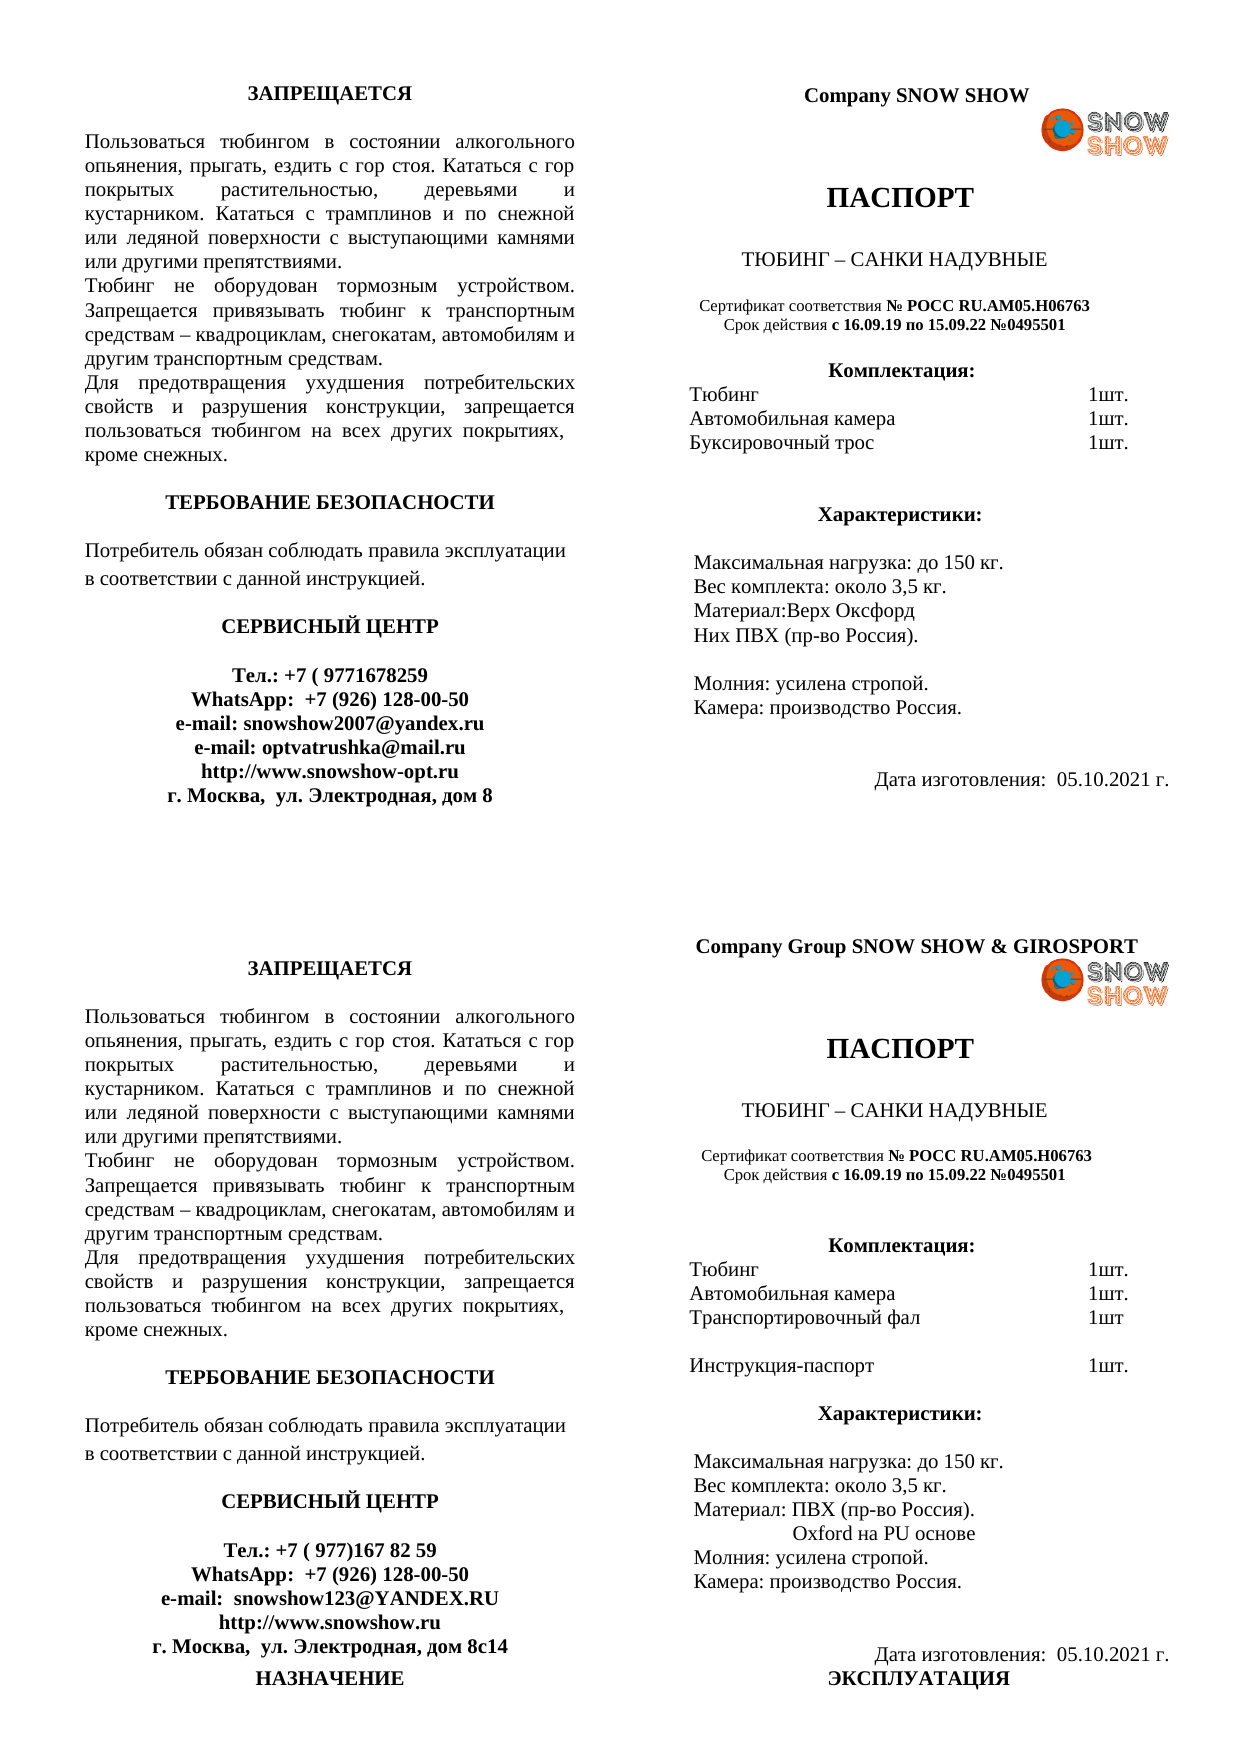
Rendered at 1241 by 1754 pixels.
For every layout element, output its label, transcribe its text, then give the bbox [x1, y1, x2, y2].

table_header ЗАПРЕЩАЕТСЯ Пользоваться тюбингом в состоянии алкогольного опьянения, прыгать, ездить с гор стоя. Кататься с гор покрытых растительностью, деревьями и кустарником. Кататься с трамплинов и по снежной или ледяной поверхности с выступающими камнями или другими препятствиями. Тюбинг не оборудован тормозным устройством. Запрещается привязывать тюбинг к транспортным средствам – квадроциклам, снегокатам, автомобилям и другим транспортным средствам. Для предотвращения ухудшения потребительских свойств и разрушения конструкции, запрещается пользоваться тюбингом на всех других покрытиях, кроме снежных. ТЕРБОВАНИЕ БЕЗОПАСНОСТИ Потребитель обязан соблюдать правила эксплуатации в соответствии с данной инструкцией. СЕРВИСНЫЙ ЦЕНТР Тел.: +7 ( 9771678259 WhatsApp: +7 (926) 128-00-50 e-mail: snowshow2007@yandex.ru e-mail: optvatrushka@mail.ru http://www.snowshow-opt.ru г. Москва, ул. Электродная, дом 8 [73, 59, 619, 886]
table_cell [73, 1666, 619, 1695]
table_cell Company Group SNOW SHOW & GIROSPORT ПАСПОРТ ТЮБИНГ – САНКИ НАДУВНЫЕ Сертификат соответствия № РОСС RU.АМ05.Н06763 Срок действия с 16.09.19 по 15.09.22 №0495501 Комплектация: Характеристики: Максимальная нагрузка: до 150 кг. Вес комплекта: около 3,5 кг. Материал: ПВХ (пр-во Россия). Oxford на PU основе Молния: усилена стропой. Камера: производство Россия. Дата изготовления: 05.10.2021 г. [619, 886, 1181, 1666]
table_header Company SNOW SHOW ПАСПОРТ ТЮБИНГ – САНКИ НАДУВНЫЕ Сертификат соответствия № РОСС RU.АМ05.Н06763 Срок действия с 16.09.19 по 15.09.22 №0495501 Комплектация: Характеристики: Максимальная нагрузка: до 150 кг. Вес комплекта: около 3,5 кг. Материал:Верх Оксфорд Них ПВХ (пр-во Россия). Молния: усилена стропой. Камера: производство Россия. Дата изготовления: 05.10.2021 г. [619, 59, 1181, 886]
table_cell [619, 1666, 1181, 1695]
table_cell ЗАПРЕЩАЕТСЯ Пользоваться тюбингом в состоянии алкогольного опьянения, прыгать, ездить с гор стоя. Кататься с гор покрытых растительностью, деревьями и кустарником. Кататься с трамплинов и по снежной или ледяной поверхности с выступающими камнями или другими препятствиями. Тюбинг не оборудован тормозным устройством. Запрещается привязывать тюбинг к транспортным средствам – квадроциклам, снегокатам, автомобилям и другим транспортным средствам. Для предотвращения ухудшения потребительских свойств и разрушения конструкции, запрещается пользоваться тюбингом на всех других покрытиях, кроме снежных. ТЕРБОВАНИЕ БЕЗОПАСНОСТИ Потребитель обязан соблюдать правила эксплуатации в соответствии с данной инструкцией. СЕРВИСНЫЙ ЦЕНТР Тел.: +7 ( 977)167 82 59 WhatsApp: +7 (926) 128-00-50 e-mail: snowshow123@YANDEX.RU http://www.snowshow.ru г. Москва, ул. Электродная, дом 8с14 [73, 886, 619, 1666]
